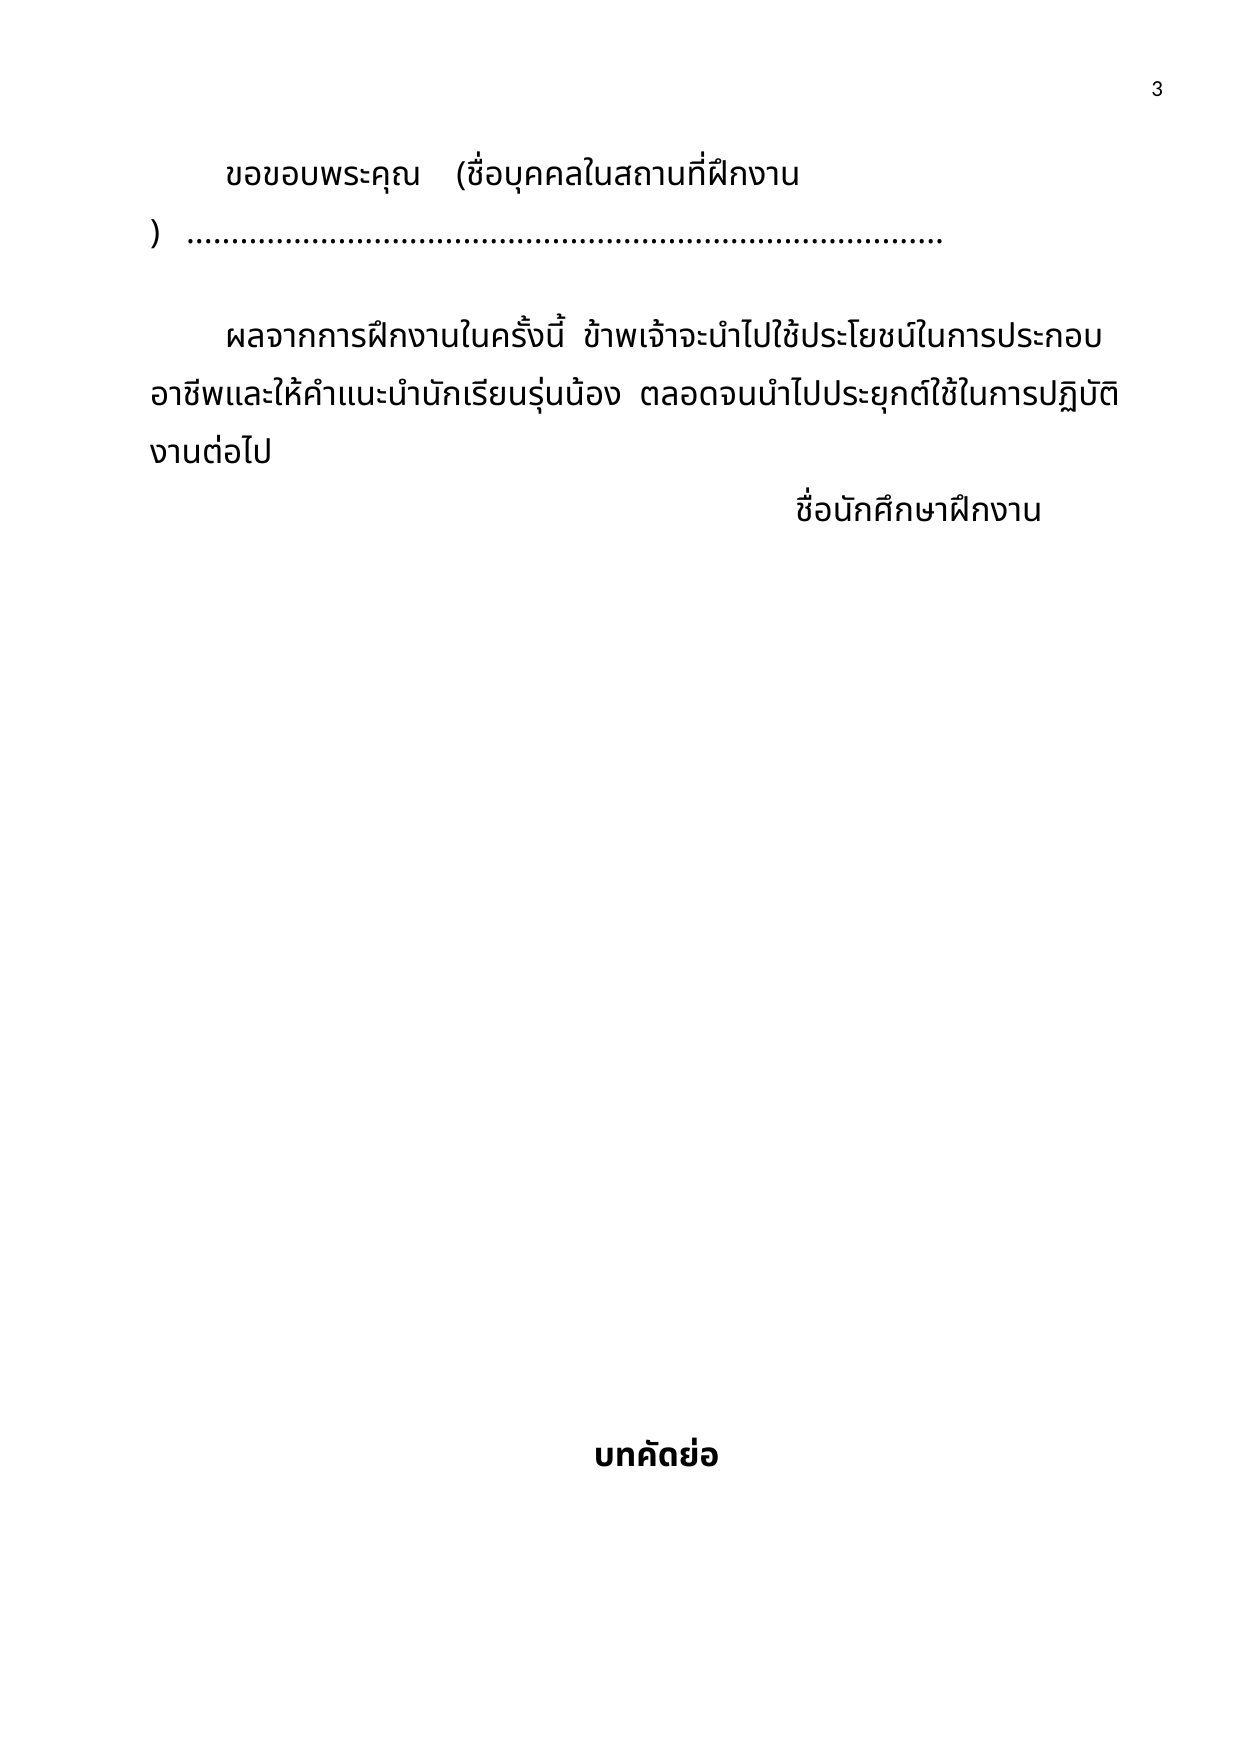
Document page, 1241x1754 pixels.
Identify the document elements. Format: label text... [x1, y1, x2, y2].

text บทคัดย่อ [150, 1431, 1162, 1481]
text ผลจากการฝึกงานในครั้งนี้ ข้าพเจ้าจะนำไปใช้ประโยชน์ในการประกอบอาชีพและให้คำแนะนำนักเรียนรุ่นน้อง ตลอดจนนำไปประยุกต์ใช้ในการปฏิบัติงานต่อไป [150, 312, 1162, 478]
text ชื่อนักศึกษาฝึกงาน [150, 486, 1162, 536]
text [150, 150, 1162, 253]
